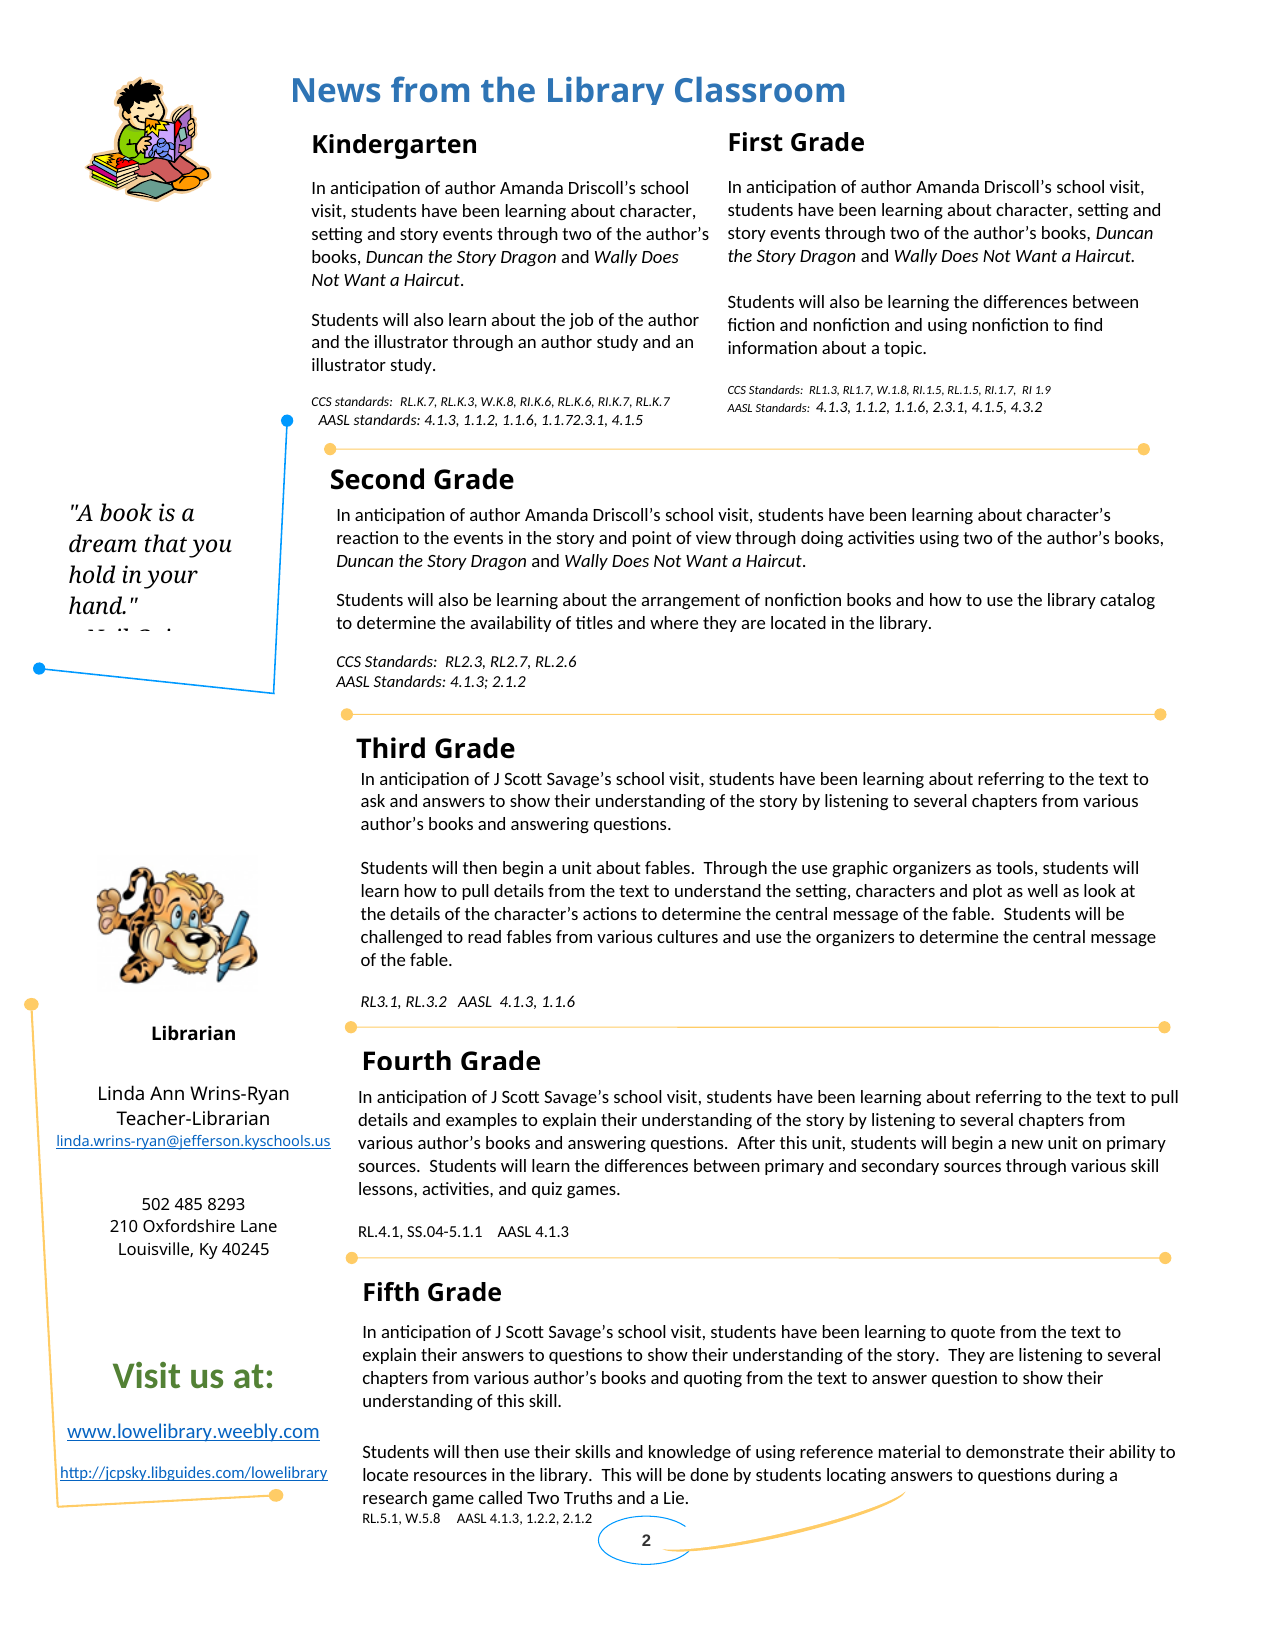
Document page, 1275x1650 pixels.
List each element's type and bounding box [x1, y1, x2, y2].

picture [95, 855, 257, 990]
